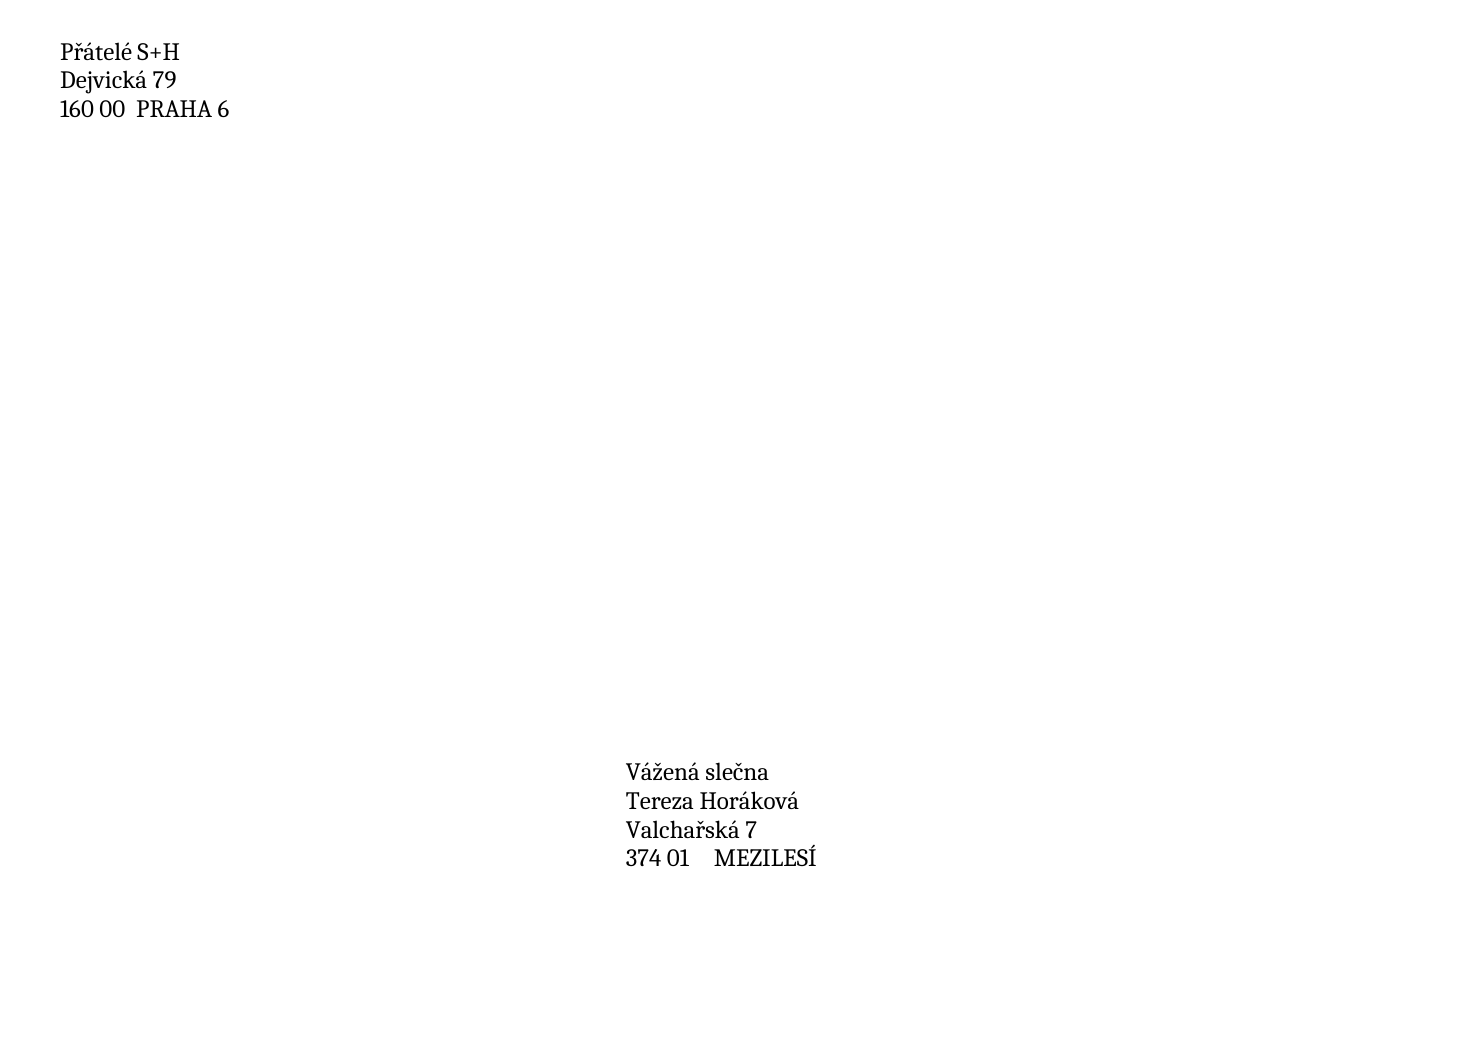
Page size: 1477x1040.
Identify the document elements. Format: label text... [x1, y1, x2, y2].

text Vážená slečna [626, 758, 1151, 787]
text 374 01 Mezilesí [626, 844, 1151, 873]
text Tereza Horáková [626, 787, 1151, 816]
text Přátelé S+H [60, 37, 1401, 66]
text Valchařská 7 [626, 816, 1151, 844]
text 160 00 PRAHA 6 [60, 95, 1401, 124]
text Dejvická 79 [60, 66, 1401, 95]
